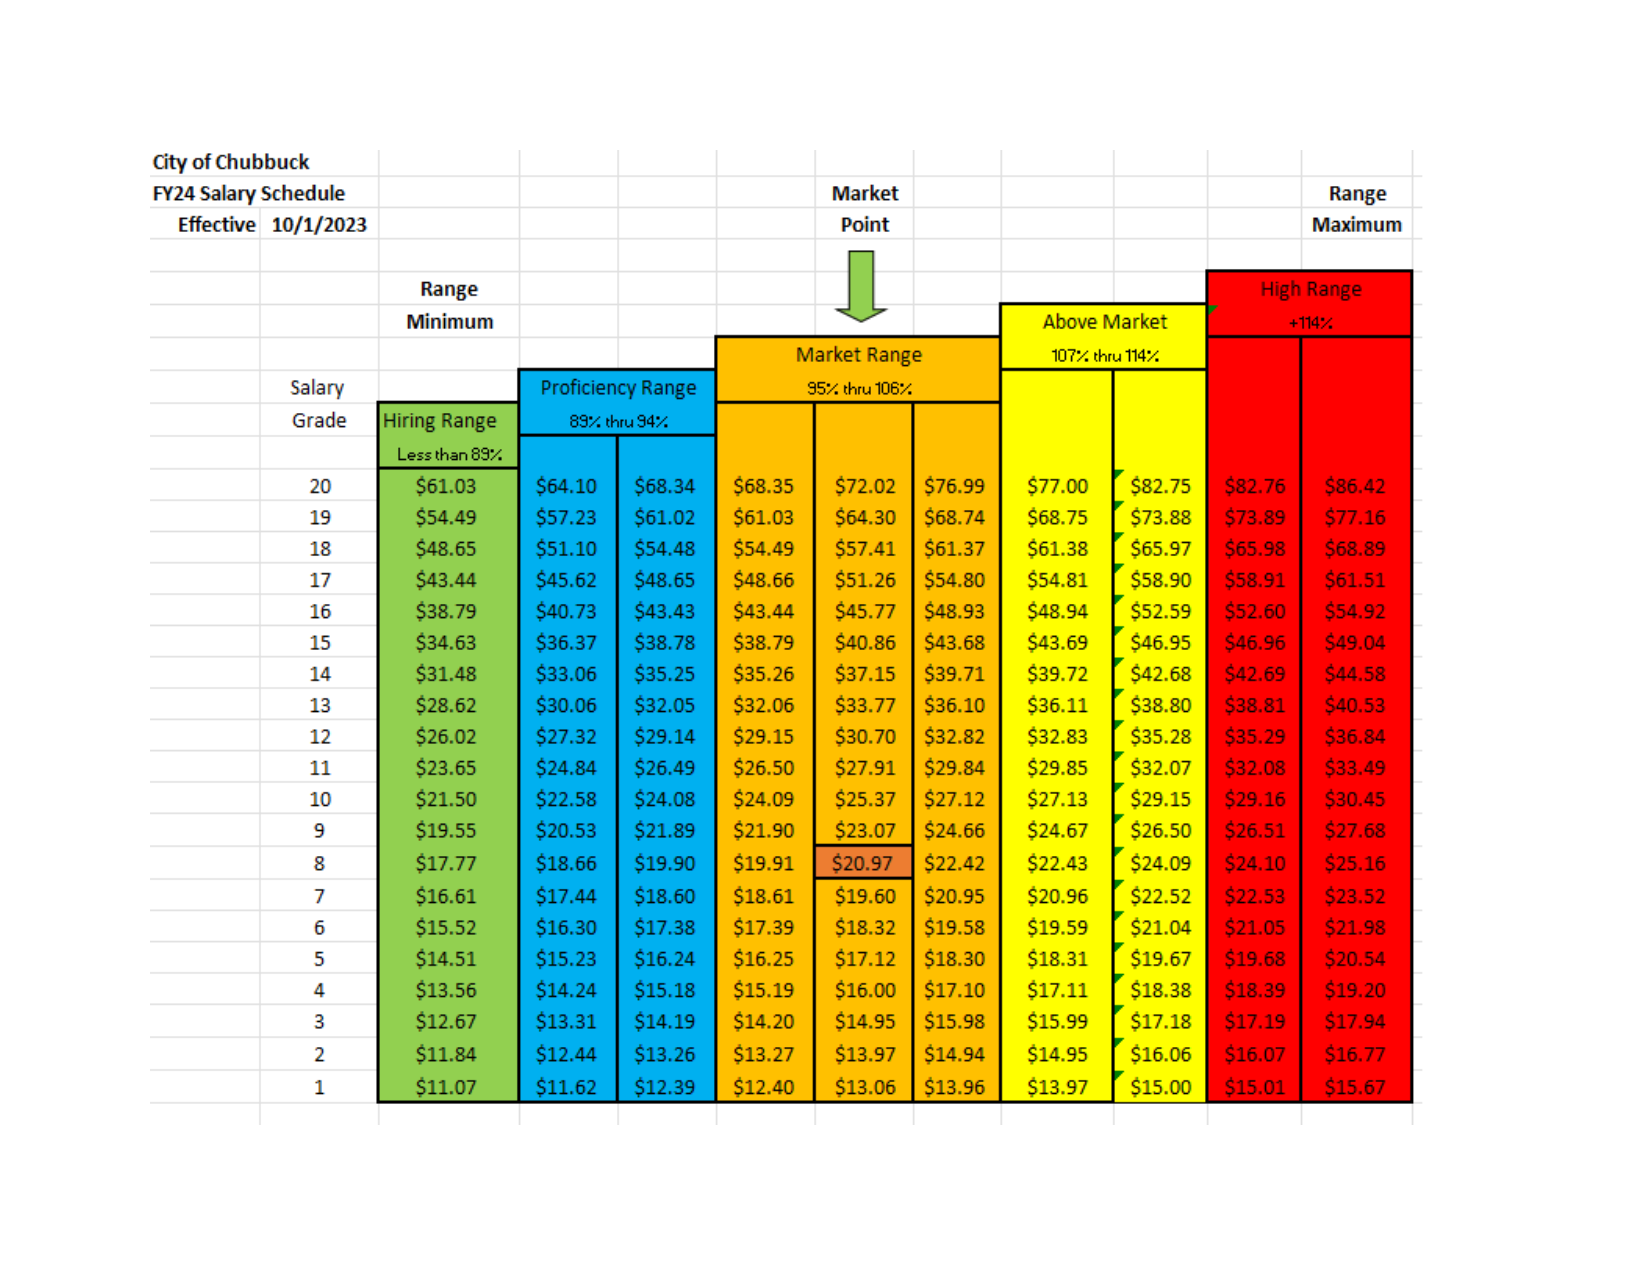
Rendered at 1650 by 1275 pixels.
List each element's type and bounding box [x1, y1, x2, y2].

picture [150, 150, 1423, 1125]
